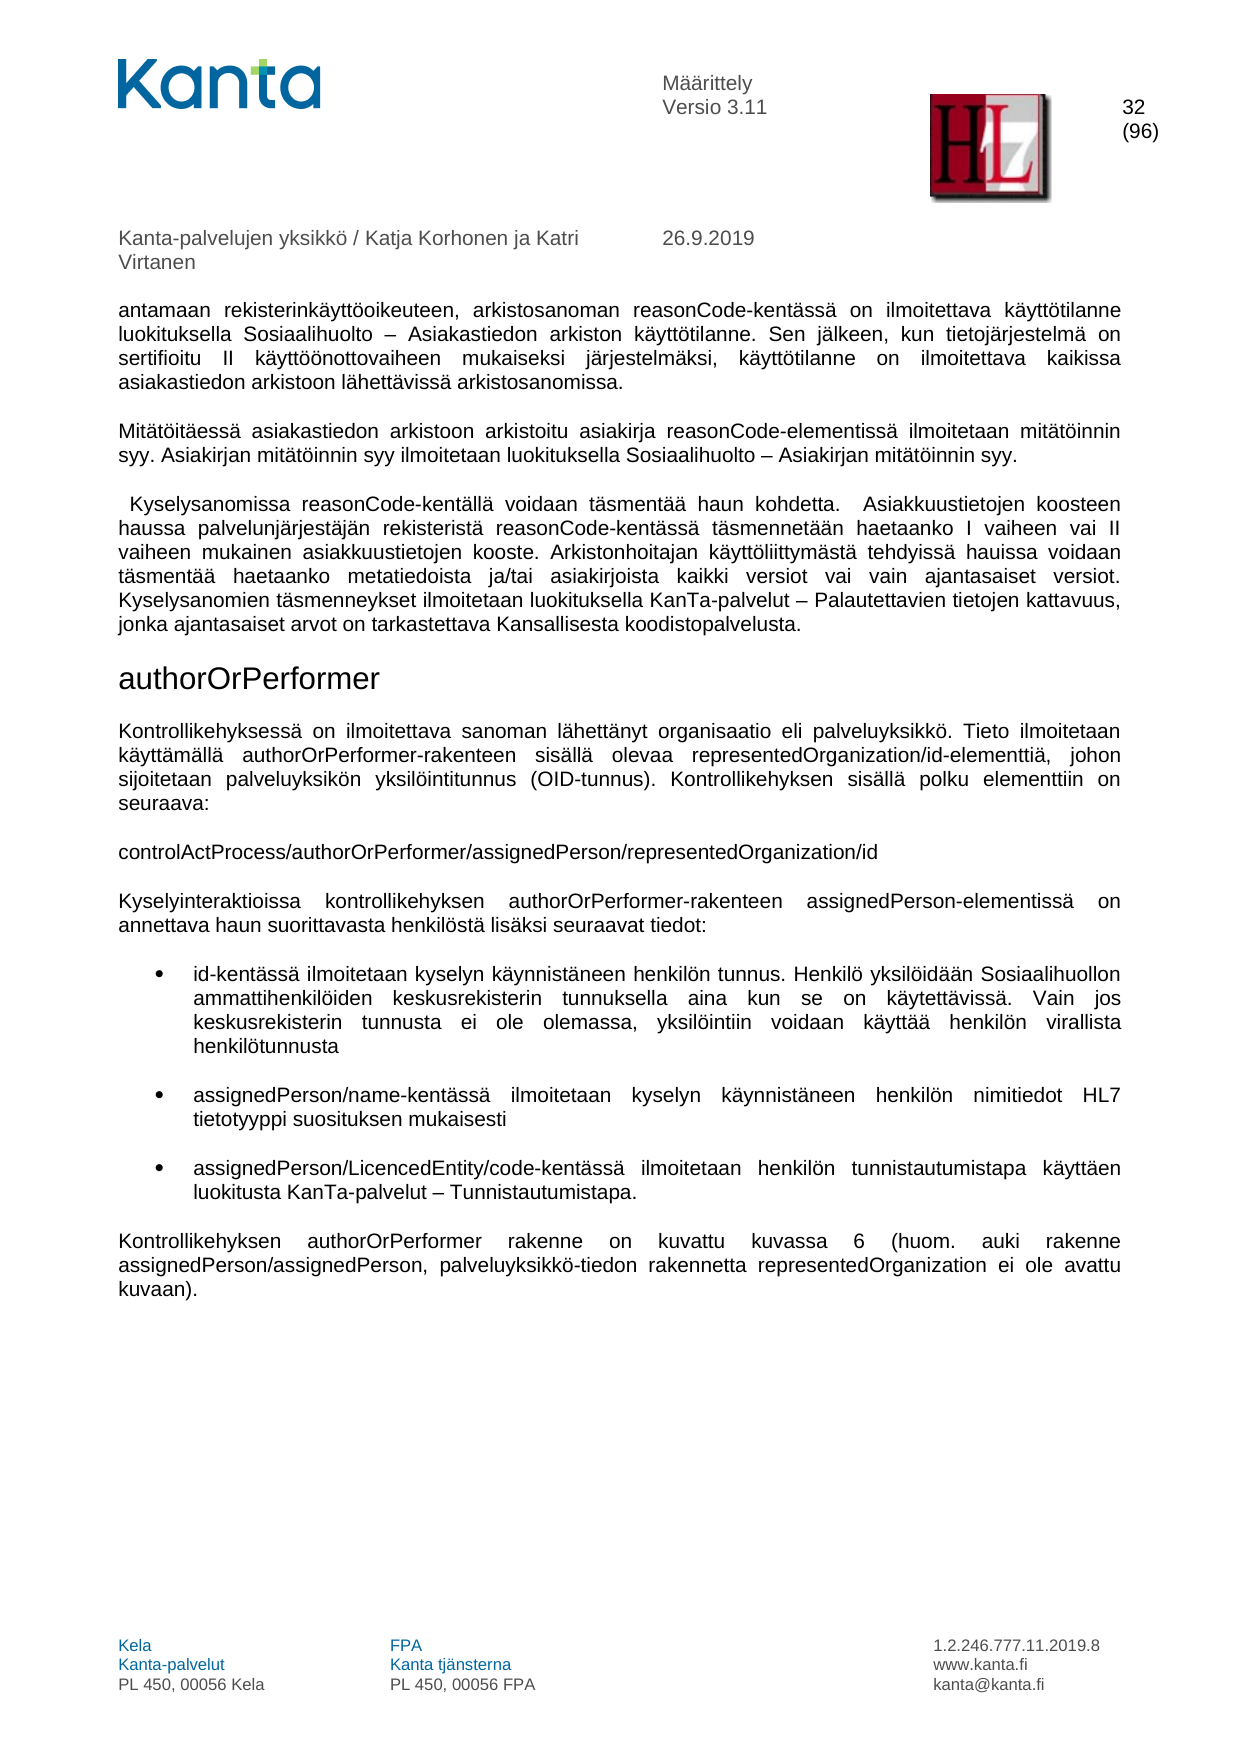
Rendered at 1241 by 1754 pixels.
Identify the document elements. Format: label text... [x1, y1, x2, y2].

list assignedPerson/name-kentässä ilmoitetaan kyselyn käynnistäneen henkilön nimitiedot HL7 tietotyyppi suosituksen mukaisesti [156, 1083, 1122, 1131]
subtitle authorOrPerformer [118, 660, 1122, 696]
picture [118, 59, 321, 109]
text Kyselysanomissa reasonCode-kentällä voidaan täsmentää haun kohdetta. Asiakkuustietojen koosteen haussa palvelunjärjestäjän rekisteristä reasonCode-kentässä täsmennetään haetaanko I vaiheen vai II vaiheen mukainen asiakkuustietojen kooste. Arkistonhoitajan käyttöliittymästä tehdyissä hauissa voidaan täsmentää haetaanko metatiedoista ja/tai asiakirjoista kaikki versiot vai vain ajantasaiset versiot. Kyselysanomien täsmenneykset ilmoitetaan luokituksella KanTa-palvelut – Palautettavien tietojen kattavuus, jonka ajantasaiset arvot on tarkastettava Kansallisesta koodistopalvelusta. [118, 492, 1122, 635]
text Kontrollikehyksen authorOrPerformer rakenne on kuvattu kuvassa 6 (huom. auki rakenne assignedPerson/assignedPerson, palveluyksikkö-tiedon rakennetta representedOrganization ei ole avattu kuvaan). [118, 1229, 1122, 1301]
text Mitätöitäessä asiakastiedon arkistoon arkistoitu asiakirja reasonCode-elementissä ilmoitetaan mitätöinnin syy. Asiakirjan mitätöinnin syy ilmoitetaan luokituksella Sosiaalihuolto – Asiakirjan mitätöinnin syy. [118, 419, 1122, 467]
picture [930, 94, 1053, 203]
list id-kentässä ilmoitetaan kyselyn käynnistäneen henkilön tunnus. Henkilö yksilöidään Sosiaalihuollon ammattihenkilöiden keskusrekisterin tunnuksella aina kun se on käytettävissä. Vain jos keskusrekisterin tunnusta ei ole olemassa, yksilöintiin voidaan käyttää henkilön virallista henkilötunnusta [156, 962, 1122, 1058]
text Kontrollikehyksessä on ilmoitettava sanoman lähettänyt organisaatio eli palveluyksikkö. Tieto ilmoitetaan käyttämällä authorOrPerformer-rakenteen sisällä olevaa representedOrganization/id-elementtiä, johon sijoitetaan palveluyksikön yksilöintitunnus (OID-tunnus). Kontrollikehyksen sisällä polku elementtiin on seuraava: [118, 719, 1122, 815]
list assignedPerson/LicencedEntity/code-kentässä ilmoitetaan henkilön tunnistautumistapa käyttäen luokitusta KanTa-palvelut – Tunnistautumistapa. [156, 1156, 1122, 1204]
text controlActProcess/authorOrPerformer/assignedPerson/representedOrganization/id [118, 840, 1122, 864]
text Kyselyinteraktioissa kontrollikehyksen authorOrPerformer-rakenteen assignedPerson-elementissä on annettava haun suorittavasta henkilöstä lisäksi seuraavat tiedot: [118, 889, 1122, 937]
